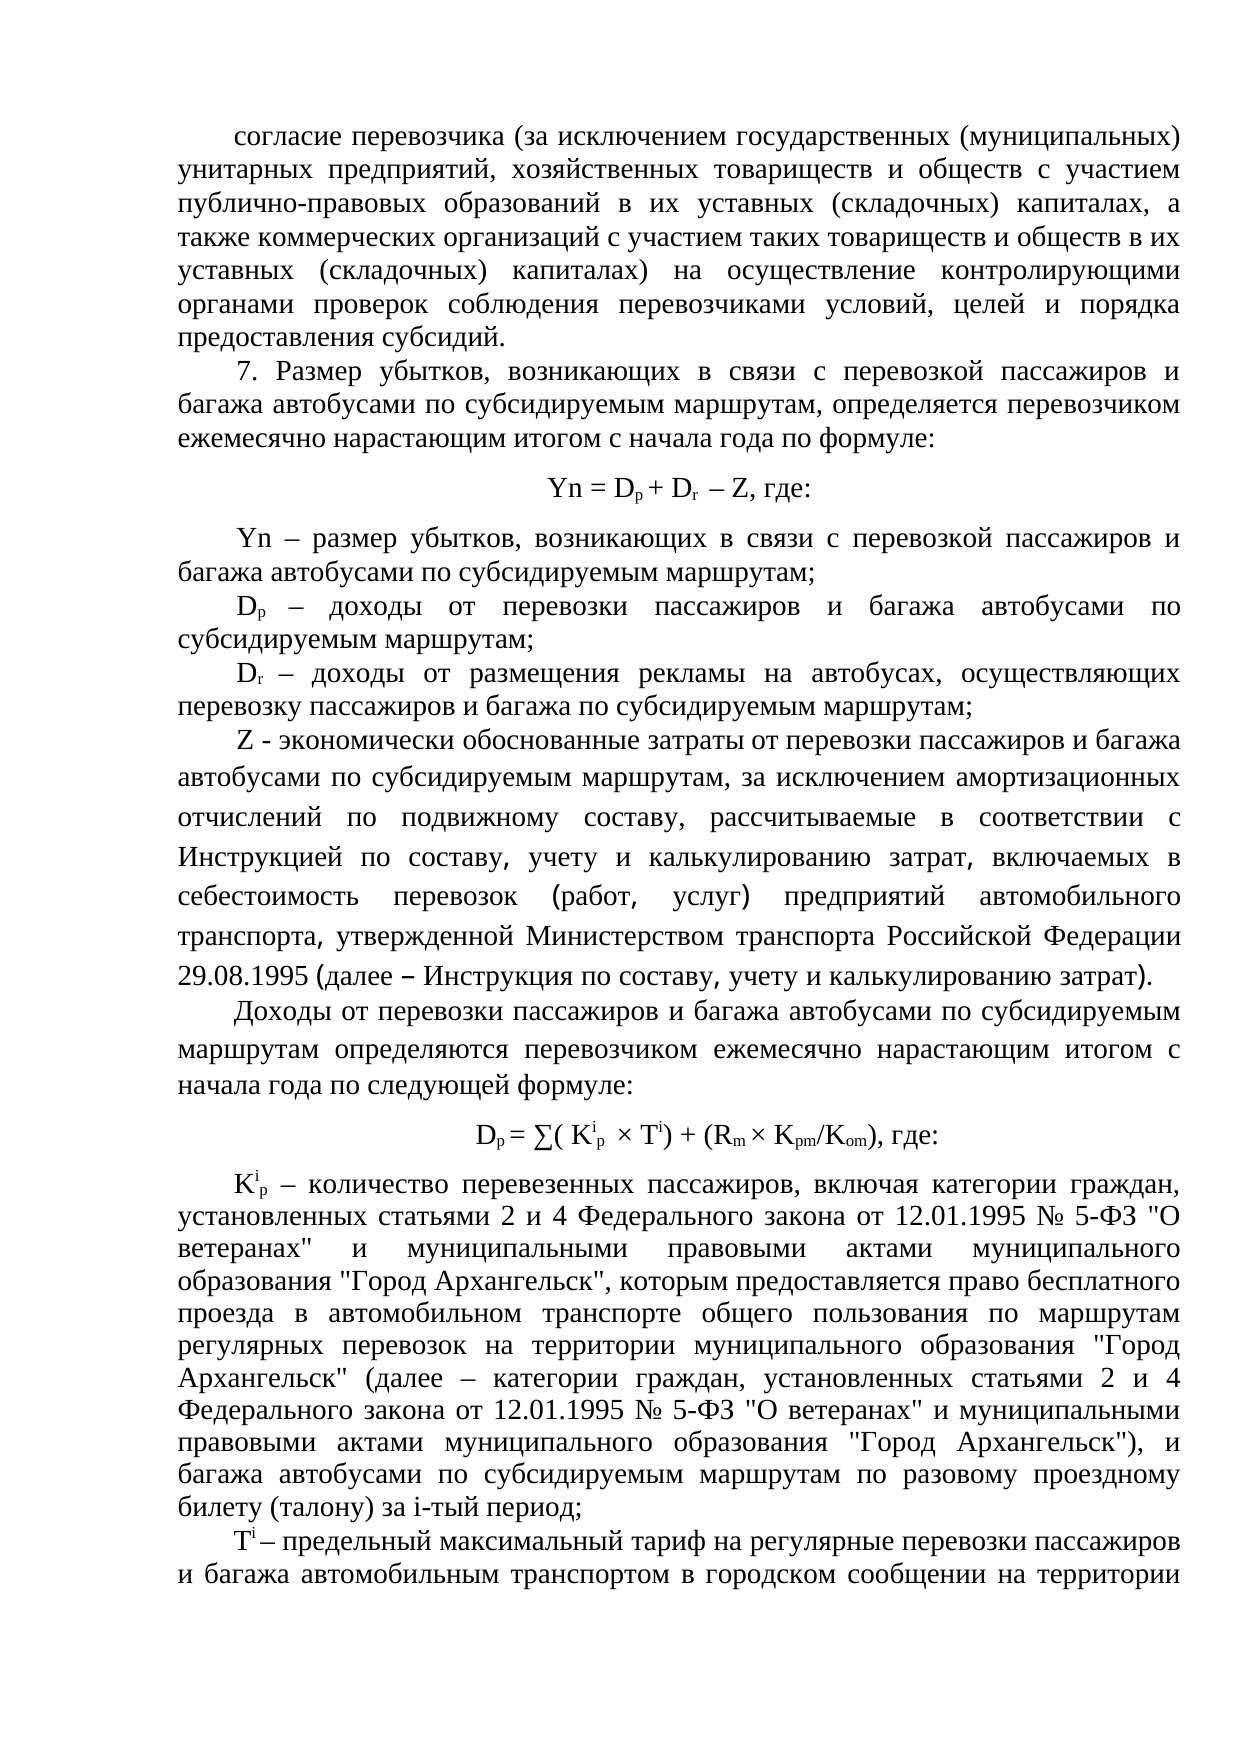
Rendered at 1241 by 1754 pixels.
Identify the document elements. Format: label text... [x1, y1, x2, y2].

text Dr – доходы от размещения рекламы на автобусах, осуществляющих перевозку пассажиров и багажа по субсидируемым маршрутам; [177, 655, 1181, 722]
text Kip – количество перевезенных пассажиров, включая категории граждан, установленных статьями 2 и 4 Федерального закона от 12.01.1995 № 5-ФЗ "О ветеранах" и муниципальными правовыми актами муниципального образования "Город Архангельск", которым предоставляется право бесплатного проезда в автомобильном транспорте общего пользования по маршрутам регулярных перевозок на территории муниципального образования "Город Архангельск" (далее – категории граждан, установленных статьями 2 и 4 Федерального закона от 12.01.1995 № 5-ФЗ "О ветеранах" и муниципальными правовыми актами муниципального образования "Город Архангельск"), и багажа автобусами по субсидируемым маршрутам по разовому проездному билету (талону) за i-тый период; [177, 1167, 1181, 1523]
text Yn = Dp + Dr – Z, где: [177, 470, 1181, 504]
text Доходы от перевозки пассажиров и багажа автобусами по субсидируемым маршрутам определяются перевозчиком ежемесячно нарастающим итогом с начала года по следующей формуле: [177, 993, 1181, 1100]
text 7. Размер убытков, возникающих в связи с перевозкой пассажиров и багажа автобусами по субсидируемым маршрутам, определяется перевозчиком ежемесячно нарастающим итогом с начала года по формуле: [177, 353, 1181, 453]
text согласие перевозчика (за исключением государственных (муниципальных) унитарных предприятий, хозяйственных товариществ и обществ с участием публично-правовых образований в их уставных (складочных) капиталах, а также коммерческих организаций с участием таких товариществ и обществ в их уставных (складочных) капиталах) на осуществление контролирующими органами проверок соблюдения перевозчиками условий, целей и порядка предоставления субсидий. [177, 118, 1181, 353]
text Dp – доходы от перевозки пассажиров и багажа автобусами по субсидируемым маршрутам; [177, 588, 1181, 655]
text Dp = ∑( Kip × Ti) + (Rm × Kpm/Kom), где: [177, 1117, 1181, 1151]
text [177, 1523, 1181, 1590]
text Z - экономически обоснованные затраты от перевозки пассажиров и багажа автобусами по субсидируемым маршрутам, за исключением амортизационных отчислений по подвижному составу, рассчитываемые в соответствии с Инструкцией по составу, учету и калькулированию затрат, включаемых в себестоимость перевозок (работ, услуг) предприятий автомобильного транспорта, утвержденной Министерством транспорта Российской Федерации 29.08.1995 (далее – Инструкция по составу, учету и калькулированию затрат). [177, 722, 1181, 993]
text Yn – размер убытков, возникающих в связи с перевозкой пассажиров и багажа автобусами по субсидируемым маршрутам; [177, 521, 1181, 588]
